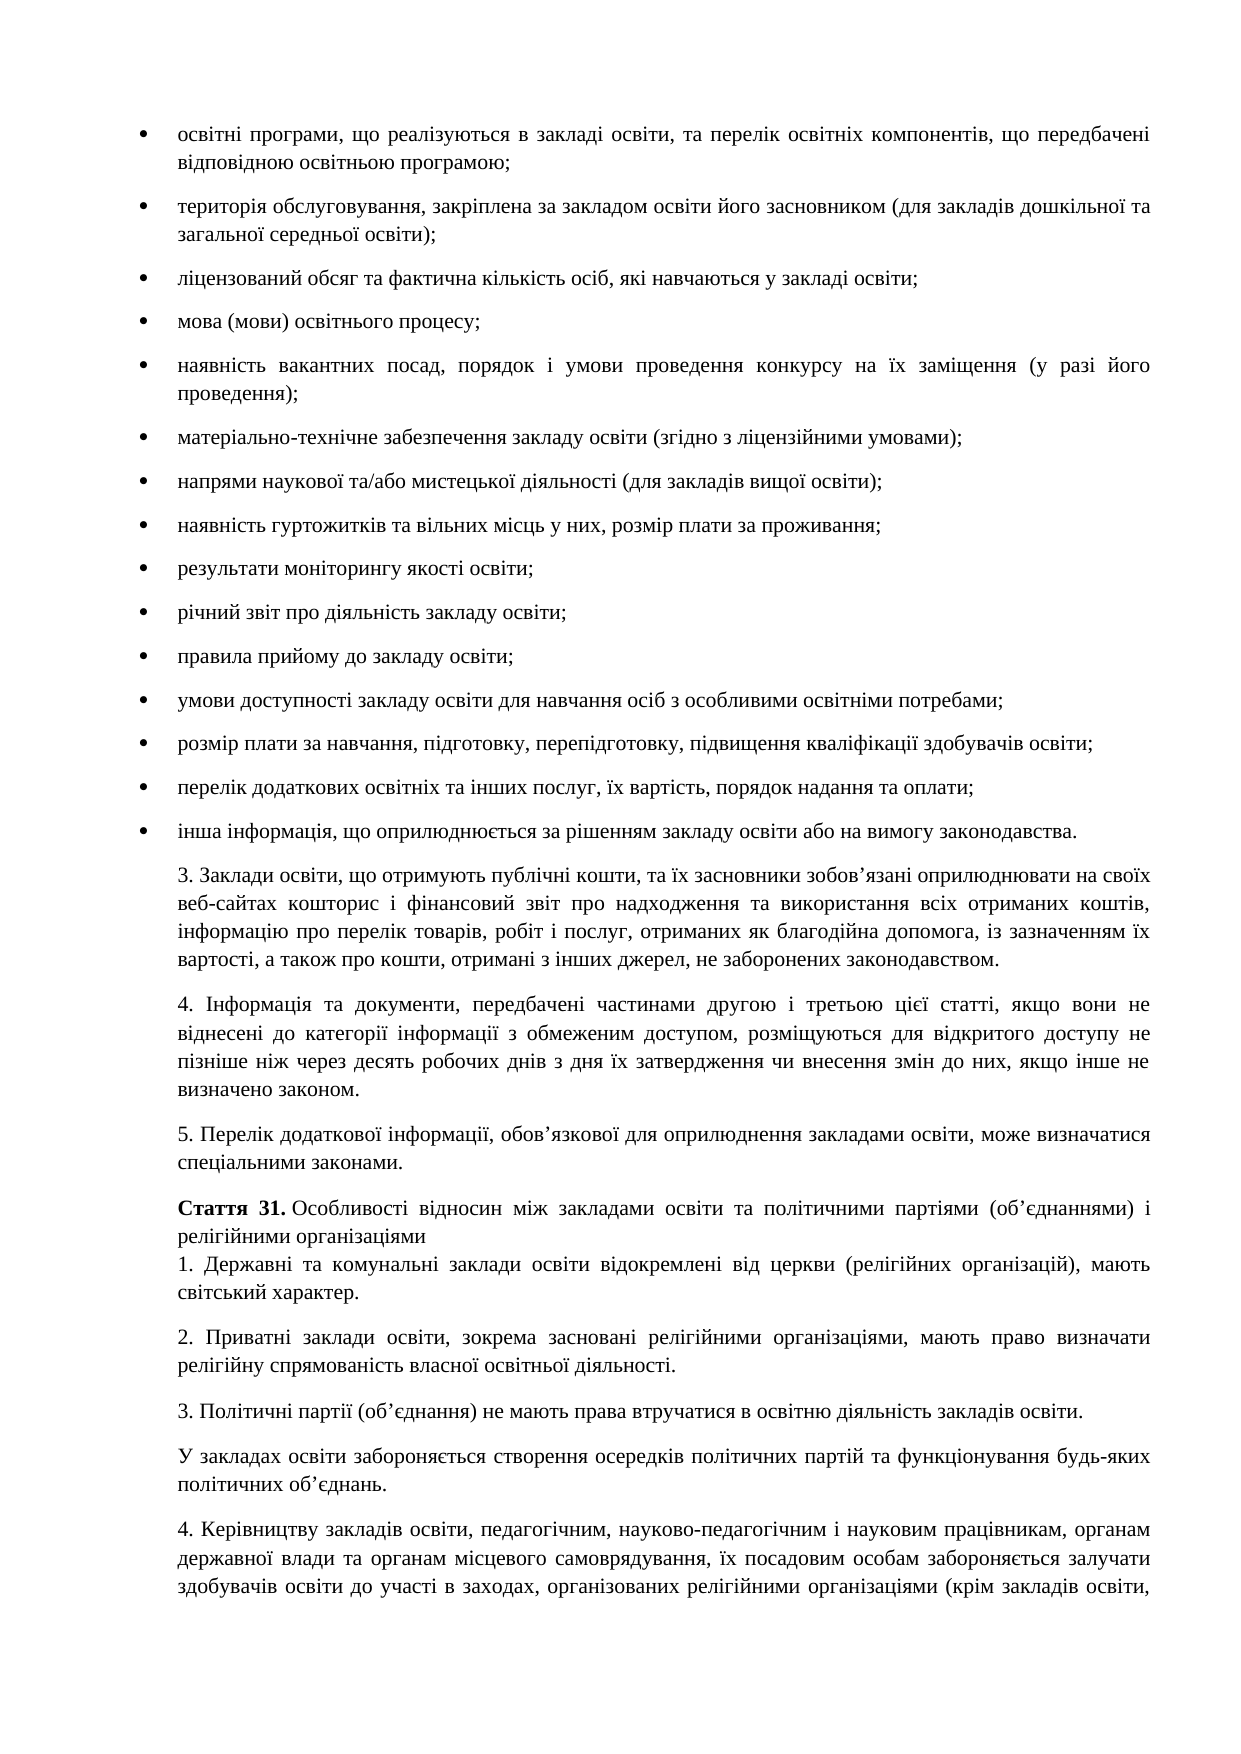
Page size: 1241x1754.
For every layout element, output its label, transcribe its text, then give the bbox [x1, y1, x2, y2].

list інша інформація, що оприлюднюється за рішенням закладу освіти або на вимогу законодавства. [140, 815, 1152, 843]
list матеріально-технічне забезпечення закладу освіти (згідно з ліцензійними умовами); [140, 421, 1152, 449]
list освітні програми, що реалізуються в закладі освіти, та перелік освітніх компонентів, що передбачені відповідною освітньою програмою; [140, 118, 1152, 174]
text У закладах освіти забороняється створення осередків політичних партій та функціонування будь-яких політичних об’єднань. [177, 1440, 1152, 1496]
list мова (мови) освітнього процесу; [140, 306, 1152, 334]
text Стаття 31. Особливості відносин між закладами освіти та політичними партіями (об’єднаннями) і релігійними організаціями [177, 1192, 1152, 1248]
list перелік додаткових освітніх та інших послуг, їх вартість, порядок надання та оплати; [140, 771, 1152, 799]
text 1. Державні та комунальні заклади освіти відокремлені від церкви (релігійних організацій), мають світський характер. [177, 1248, 1152, 1304]
list наявність вакантних посад, порядок і умови проведення конкурсу на їх заміщення (у разі його проведення); [140, 349, 1152, 406]
text 3. Заклади освіти, що отримують публічні кошти, та їх засновники зобов’язані оприлюднювати на своїх веб-сайтах кошторис і фінансовий звіт про надходження та використання всіх отриманих коштів, інформацію про перелік товарів, робіт і послуг, отриманих як благодійна допомога, із зазначенням їх вартості, а також про кошти, отримані з інших джерел, не заборонених законодавством. [177, 859, 1152, 971]
list ліцензований обсяг та фактична кількість осіб, які навчаються у закладі освіти; [140, 262, 1152, 290]
list умови доступності закладу освіти для навчання осіб з особливими освітніми потребами; [140, 684, 1152, 712]
list річний звіт про діяльність закладу освіти; [140, 596, 1152, 624]
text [177, 1513, 1152, 1598]
list територія обслуговування, закріплена за закладом освіти його засновником (для закладів дошкільної та загальної середньої освіти); [140, 190, 1152, 246]
list наявність гуртожитків та вільних місць у них, розмір плати за проживання; [140, 509, 1152, 537]
list напрями наукової та/або мистецької діяльності (для закладів вищої освіти); [140, 465, 1152, 493]
text 2. Приватні заклади освіти, зокрема засновані релігійними організаціями, мають право визначати релігійну спрямованість власної освітньої діяльності. [177, 1321, 1152, 1377]
text 5. Перелік додаткової інформації, обов’язкової для оприлюднення закладами освіти, може визначатися спеціальними законами. [177, 1118, 1152, 1174]
text 4. Інформація та документи, передбачені частинами другою і третьою цієї статті, якщо вони не віднесені до категорії інформації з обмеженим доступом, розміщуються для відкритого доступу не пізніше ніж через десять робочих днів з дня їх затвердження чи внесення змін до них, якщо інше не визначено законом. [177, 988, 1152, 1101]
list правила прийому до закладу освіти; [140, 640, 1152, 668]
list результати моніторингу якості освіти; [140, 552, 1152, 581]
list розмір плати за навчання, підготовку, перепідготовку, підвищення кваліфікації здобувачів освіти; [140, 727, 1152, 756]
text 3. Політичні партії (об’єднання) не мають права втручатися в освітню діяльність закладів освіти. [177, 1395, 1152, 1423]
